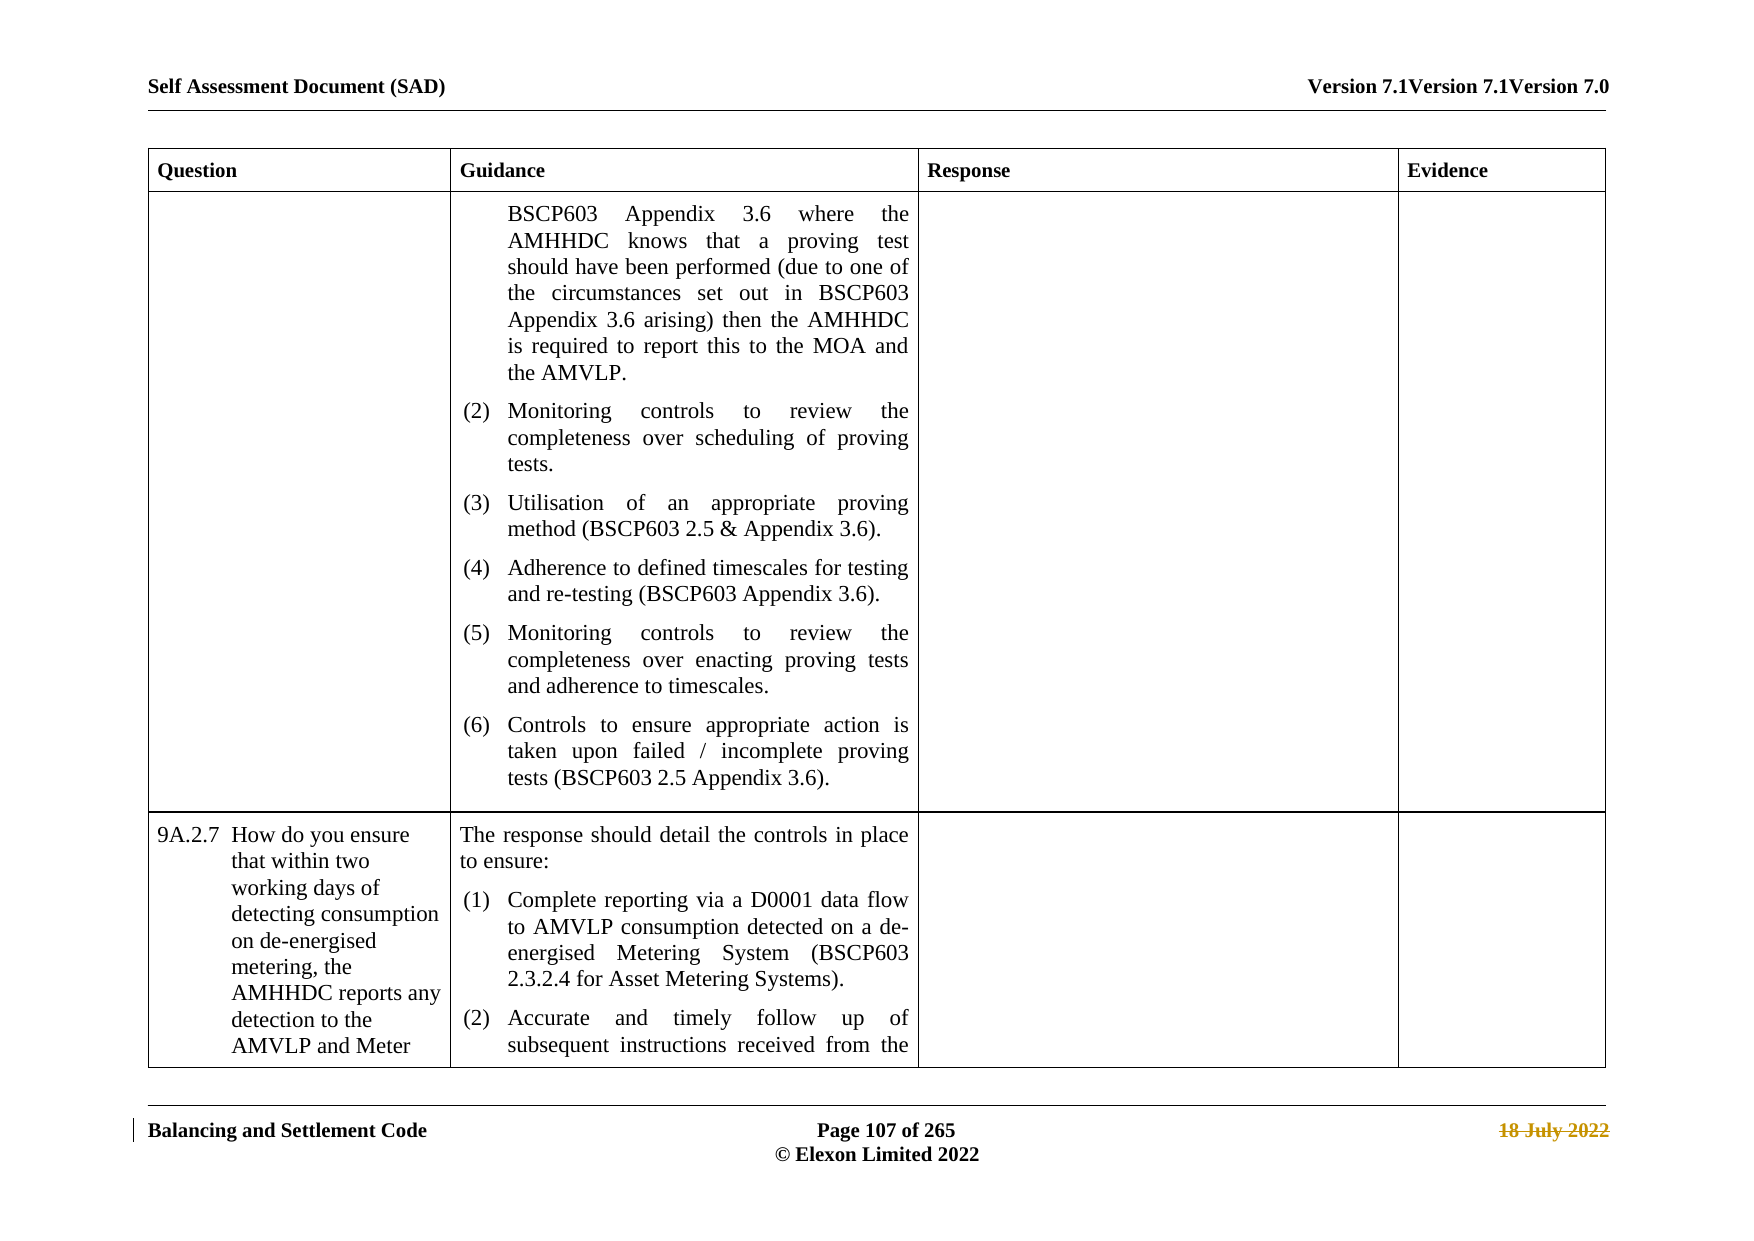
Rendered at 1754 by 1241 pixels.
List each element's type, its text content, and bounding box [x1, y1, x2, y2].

table_header Evidence [1399, 149, 1605, 191]
table_header Response [919, 149, 1398, 191]
table_cell [1399, 192, 1605, 811]
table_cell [149, 192, 450, 811]
table_cell [919, 192, 1398, 811]
table_header Question [149, 149, 450, 191]
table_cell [451, 813, 918, 1067]
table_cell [149, 813, 450, 1067]
table_cell [919, 813, 1398, 1067]
table_header Guidance [451, 149, 918, 191]
table_cell [1399, 813, 1605, 1067]
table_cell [451, 192, 918, 811]
